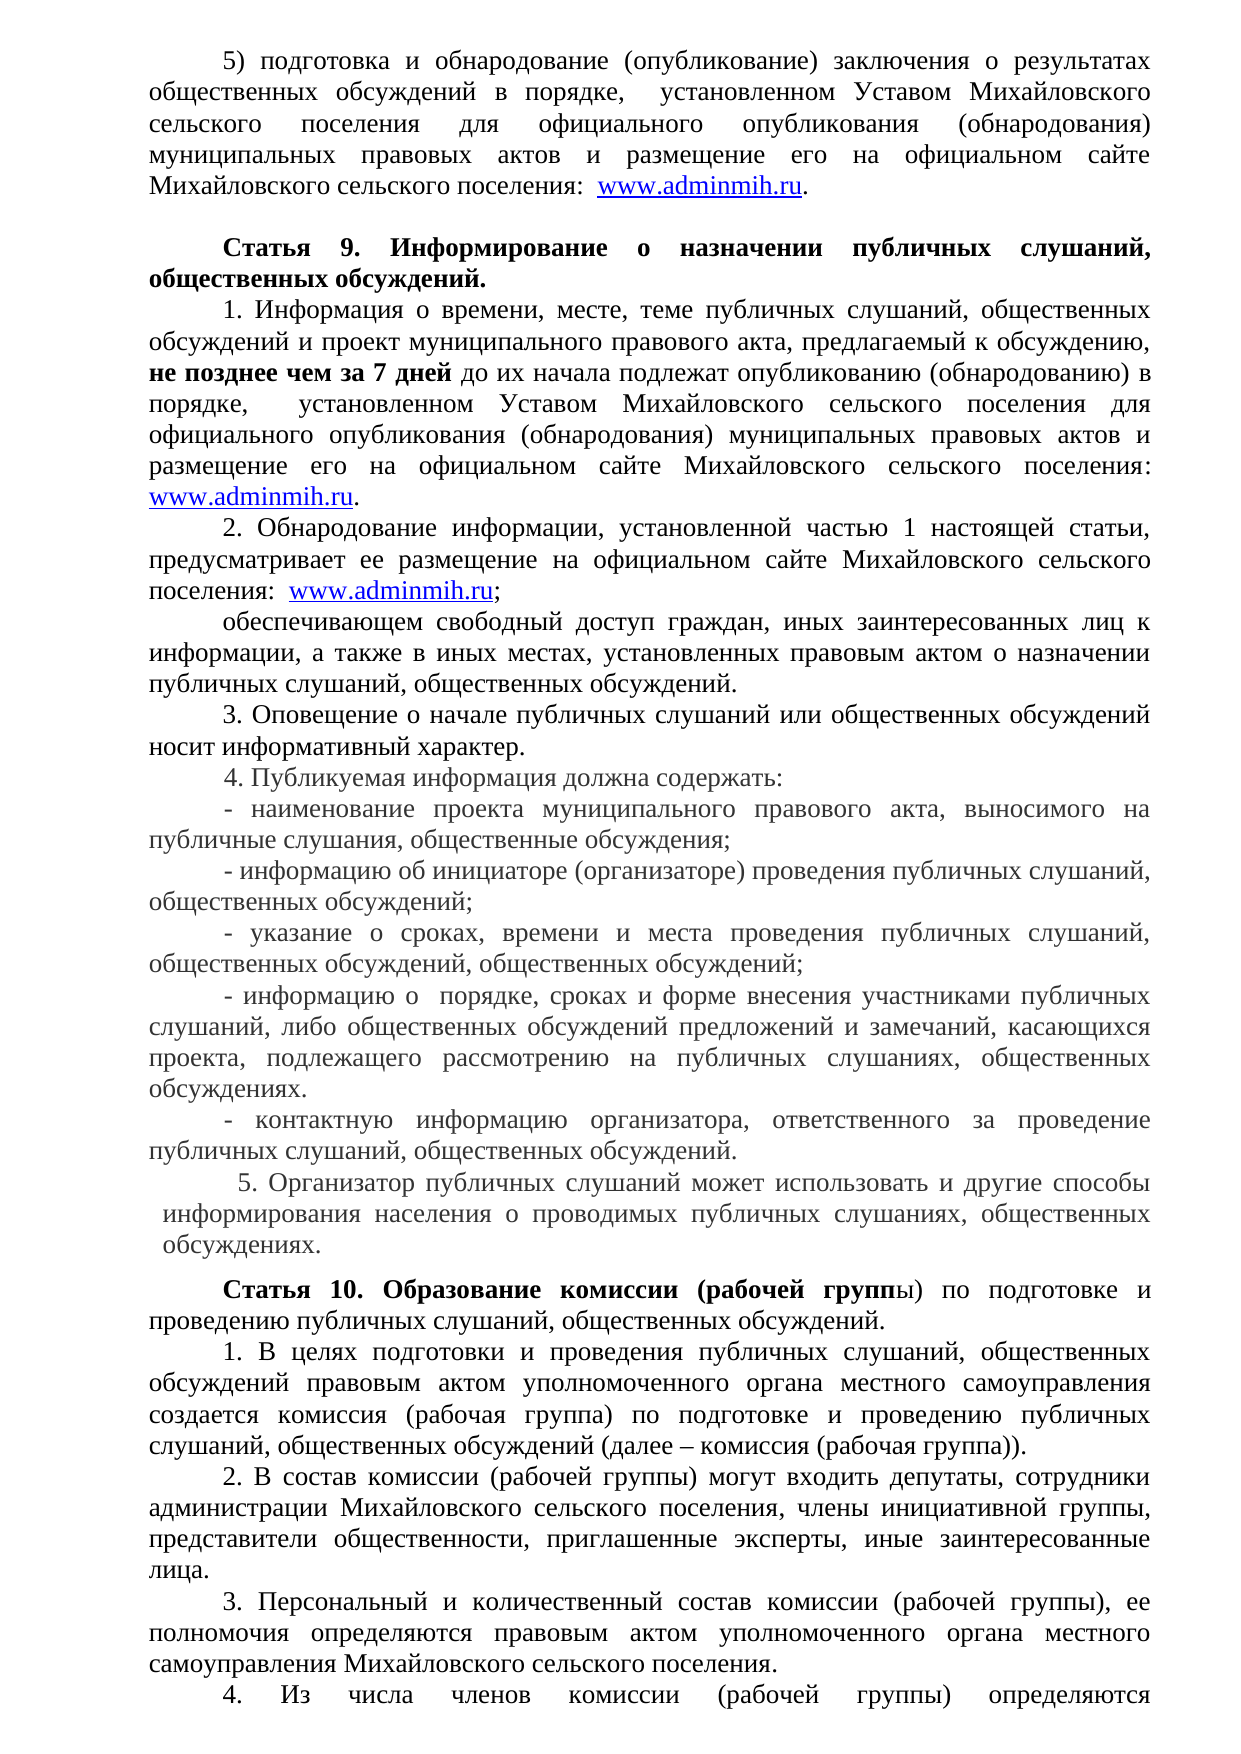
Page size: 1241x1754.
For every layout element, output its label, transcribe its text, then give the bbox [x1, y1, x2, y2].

text - контактную информацию организатора, ответственного за проведение публичных слушаний, общественных обсуждений. [148, 1103, 1152, 1166]
text - наименование проекта муниципального правового акта, выносимого на публичные слушания, общественные обсуждения; [148, 792, 1152, 854]
text 3. Персональный и количественный состав комиссии (рабочей группы), ее полномочия определяются правовым актом уполномоченного органа местного самоуправления Михайловского сельского поселения. [148, 1584, 1152, 1678]
text 2. Обнародование информации, установленной частью 1 настоящей статьи, предусматривает ее размещение на официальном сайте Михайловского сельского поселения: www.adminmih.ru; [148, 512, 1152, 605]
text обеспечивающем свободный доступ граждан, иных заинтересованных лиц к информации, а также в иных местах, установленных правовым актом о назначении публичных слушаний, общественных обсуждений. [148, 605, 1152, 698]
text 2. В состав комиссии (рабочей группы) могут входить депутаты, сотрудники администрации Михайловского сельского поселения, члены инициативной группы, представители общественности, приглашенные эксперты, иные заинтересованные лица. [148, 1460, 1152, 1584]
text - указание о сроках, времени и места проведения публичных слушаний, общественных обсуждений, общественных обсуждений; [148, 916, 1152, 979]
text - информацию об инициаторе (организаторе) проведения публичных слушаний, общественных обсуждений; [148, 854, 1152, 916]
text 5) подготовка и обнародование (опубликование) заключения о результатах общественных обсуждений в порядке, установленном Уставом Михайловского сельского поселения для официального опубликования (обнародования) муниципальных правовых актов и размещение его на официальном сайте Михайловского сельского поселения: www.adminmih.ru. [148, 44, 1152, 200]
text Статья 9. Информирование о назначении публичных слушаний, общественных обсуждений. [148, 231, 1152, 293]
text - информацию о порядке, сроках и форме внесения участниками публичных слушаний, либо общественных обсуждений предложений и замечаний, касающихся проекта, подлежащего рассмотрению на публичных слушаниях, общественных обсуждениях. [148, 979, 1152, 1103]
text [148, 1678, 1152, 1709]
text 1. В целях подготовки и проведения публичных слушаний, общественных обсуждений правовым актом уполномоченного органа местного самоуправления создается комиссия (рабочая группа) по подготовке и проведению публичных слушаний, общественных обсуждений (далее – комиссия (рабочая группа)). [148, 1335, 1152, 1460]
text 3. Оповещение о начале публичных слушаний или общественных обсуждений носит информативный характер. [148, 698, 1152, 761]
text 1. Информация о времени, месте, теме публичных слушаний, общественных обсуждений и проект муниципального правового акта, предлагаемый к обсуждению, не позднее чем за 7 дней до их начала подлежат опубликованию (обнародованию) в порядке, установленном Уставом Михайловского сельского поселения для официального опубликования (обнародования) муниципальных правовых актов и размещение его на официальном сайте Михайловского сельского поселения: www.adminmih.ru. [148, 293, 1152, 512]
text 5. Организатор публичных слушаний может использовать и другие способы информирования населения о проводимых публичных слушаниях, общественных обсуждениях. [162, 1166, 1152, 1259]
text 4. Публикуемая информация должна содержать: [148, 761, 1152, 792]
text Статья 10. Образование комиссии (рабочей группы) по подготовке и проведению публичных слушаний, общественных обсуждений. [148, 1273, 1152, 1335]
